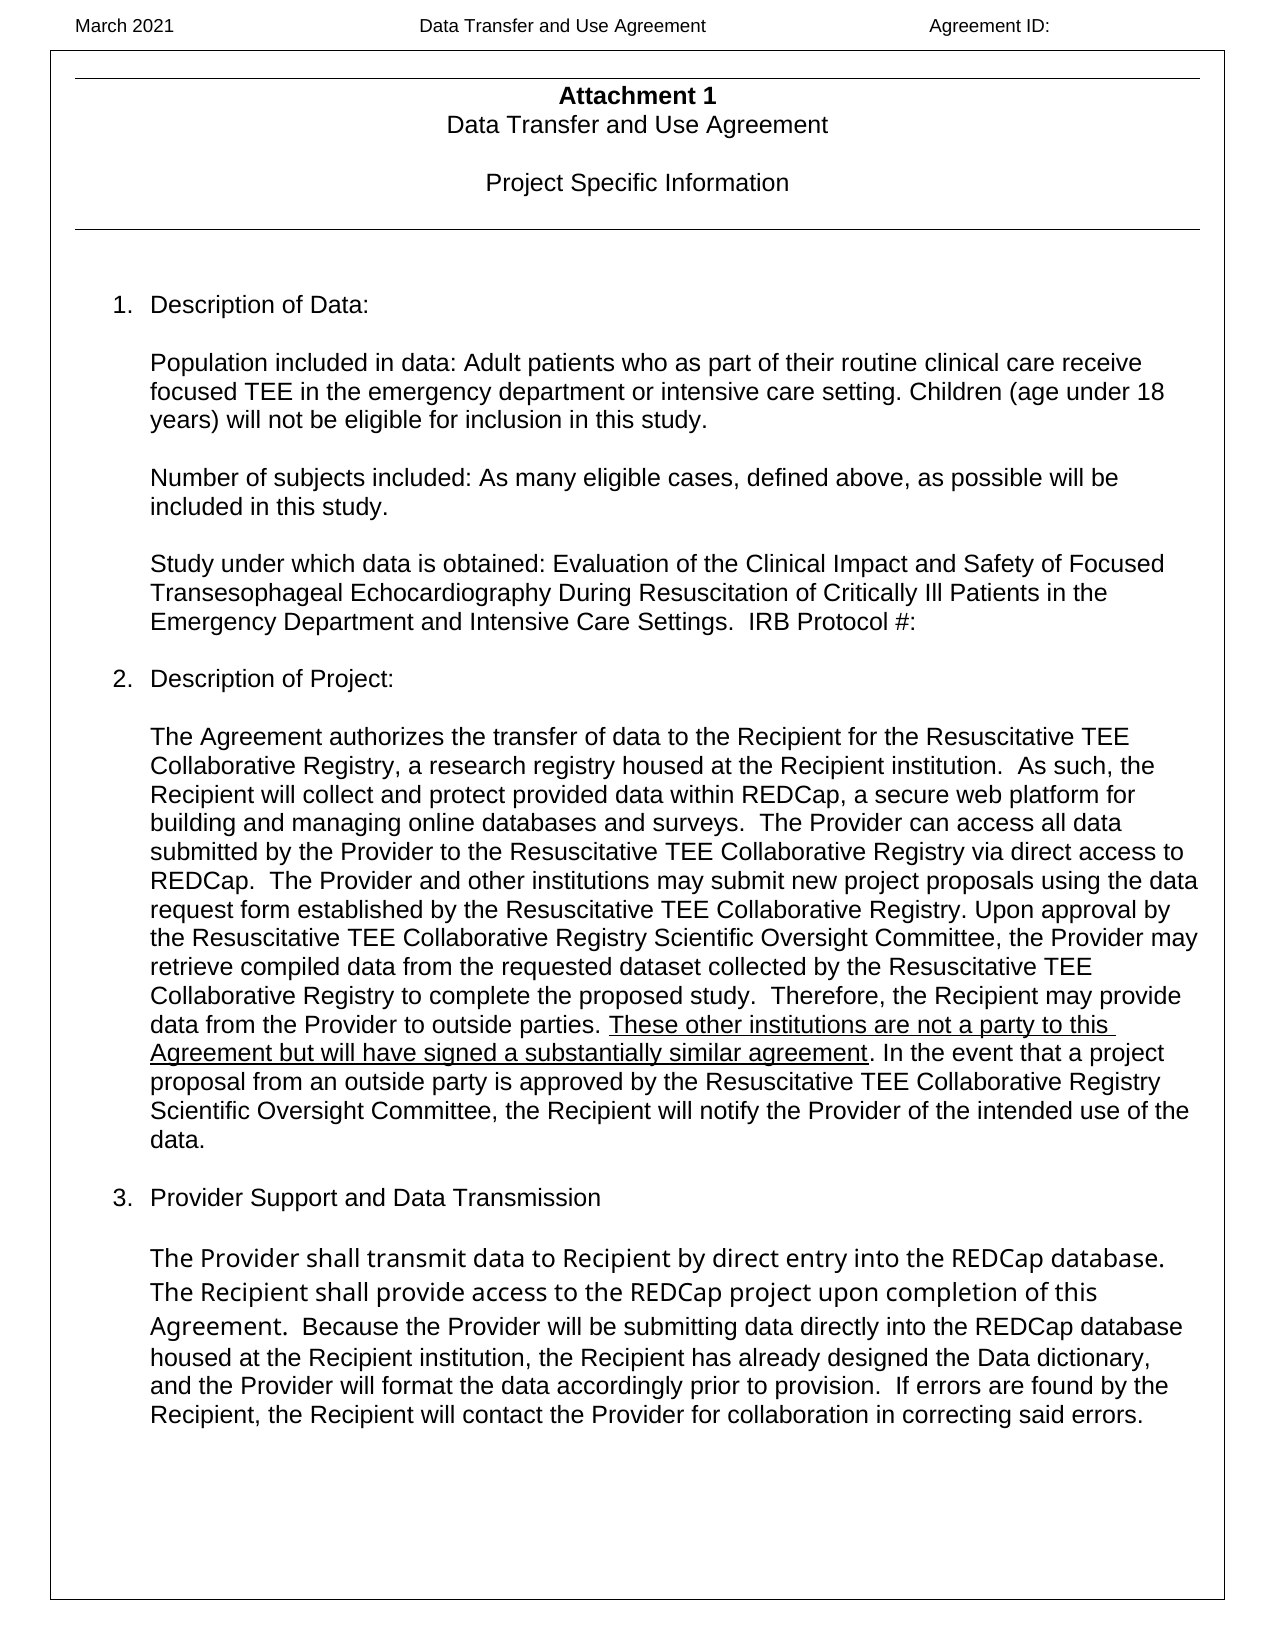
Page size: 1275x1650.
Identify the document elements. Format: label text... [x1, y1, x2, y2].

list Provider Support and Data Transmission [112, 1182, 1200, 1211]
text Study under which data is obtained: Evaluation of the Clinical Impact and Safety of Focused Transesophageal Echocardiography During Resuscitation of Critically Ill Patients in the Emergency Department and Intensive Care Settings. IRB Protocol #: [150, 549, 1200, 635]
list The Agreement authorizes the transfer of data to the Recipient for the Resuscitative TEE Collaborative Registry, a research registry housed at the Recipient institution. As such, the Recipient will collect and protect provided data within REDCap, a secure web platform for building and managing online databases and surveys. The Provider can access all data submitted by the Provider to the Resuscitative TEE Collaborative Registry via direct access to REDCap. The Provider and other institutions may submit new project proposals using the data request form established by the Resuscitative TEE Collaborative Registry. Upon approval by the Resuscitative TEE Collaborative Registry Scientific Oversight Committee, the Provider may retrieve compiled data from the requested dataset collected by the Resuscitative TEE Collaborative Registry to complete the proposed study. Therefore, the Recipient may provide data from the Provider to outside parties. These other institutions are not a party to this Agreement but will have signed a substantially similar agreement. In the event that a project proposal from an outside party is approved by the Resuscitative TEE Collaborative Registry Scientific Oversight Committee, the Recipient will notify the Provider of the intended use of the data. [150, 722, 1200, 1153]
text Population included in data: Adult patients who as part of their routine clinical care receive focused TEE in the emergency department or intensive care setting. Children (age under 18 years) will not be eligible for inclusion in this study. [150, 348, 1200, 434]
text Attachment 1 [75, 79, 1200, 110]
text The Provider shall transmit data to Recipient by direct entry into the REDCap database. The Recipient shall provide access to the REDCap project upon completion of this Agreement. Because the Provider will be submitting data directly into the REDCap database housed at the Recipient institution, the Recipient has already designed the Data dictionary, and the Provider will format the data accordingly prior to provision. If errors are found by the Recipient, the Recipient will contact the Provider for collaboration in correcting said errors. [150, 1240, 1200, 1429]
text Project Specific Information [75, 165, 1200, 197]
list Description of Project: [112, 664, 1200, 693]
text Number of subjects included: As many eligible cases, defined above, as possible will be included in this study. [150, 463, 1200, 520]
list Description of Data: [112, 290, 1200, 319]
text Data Transfer and Use Agreement [75, 110, 1200, 139]
